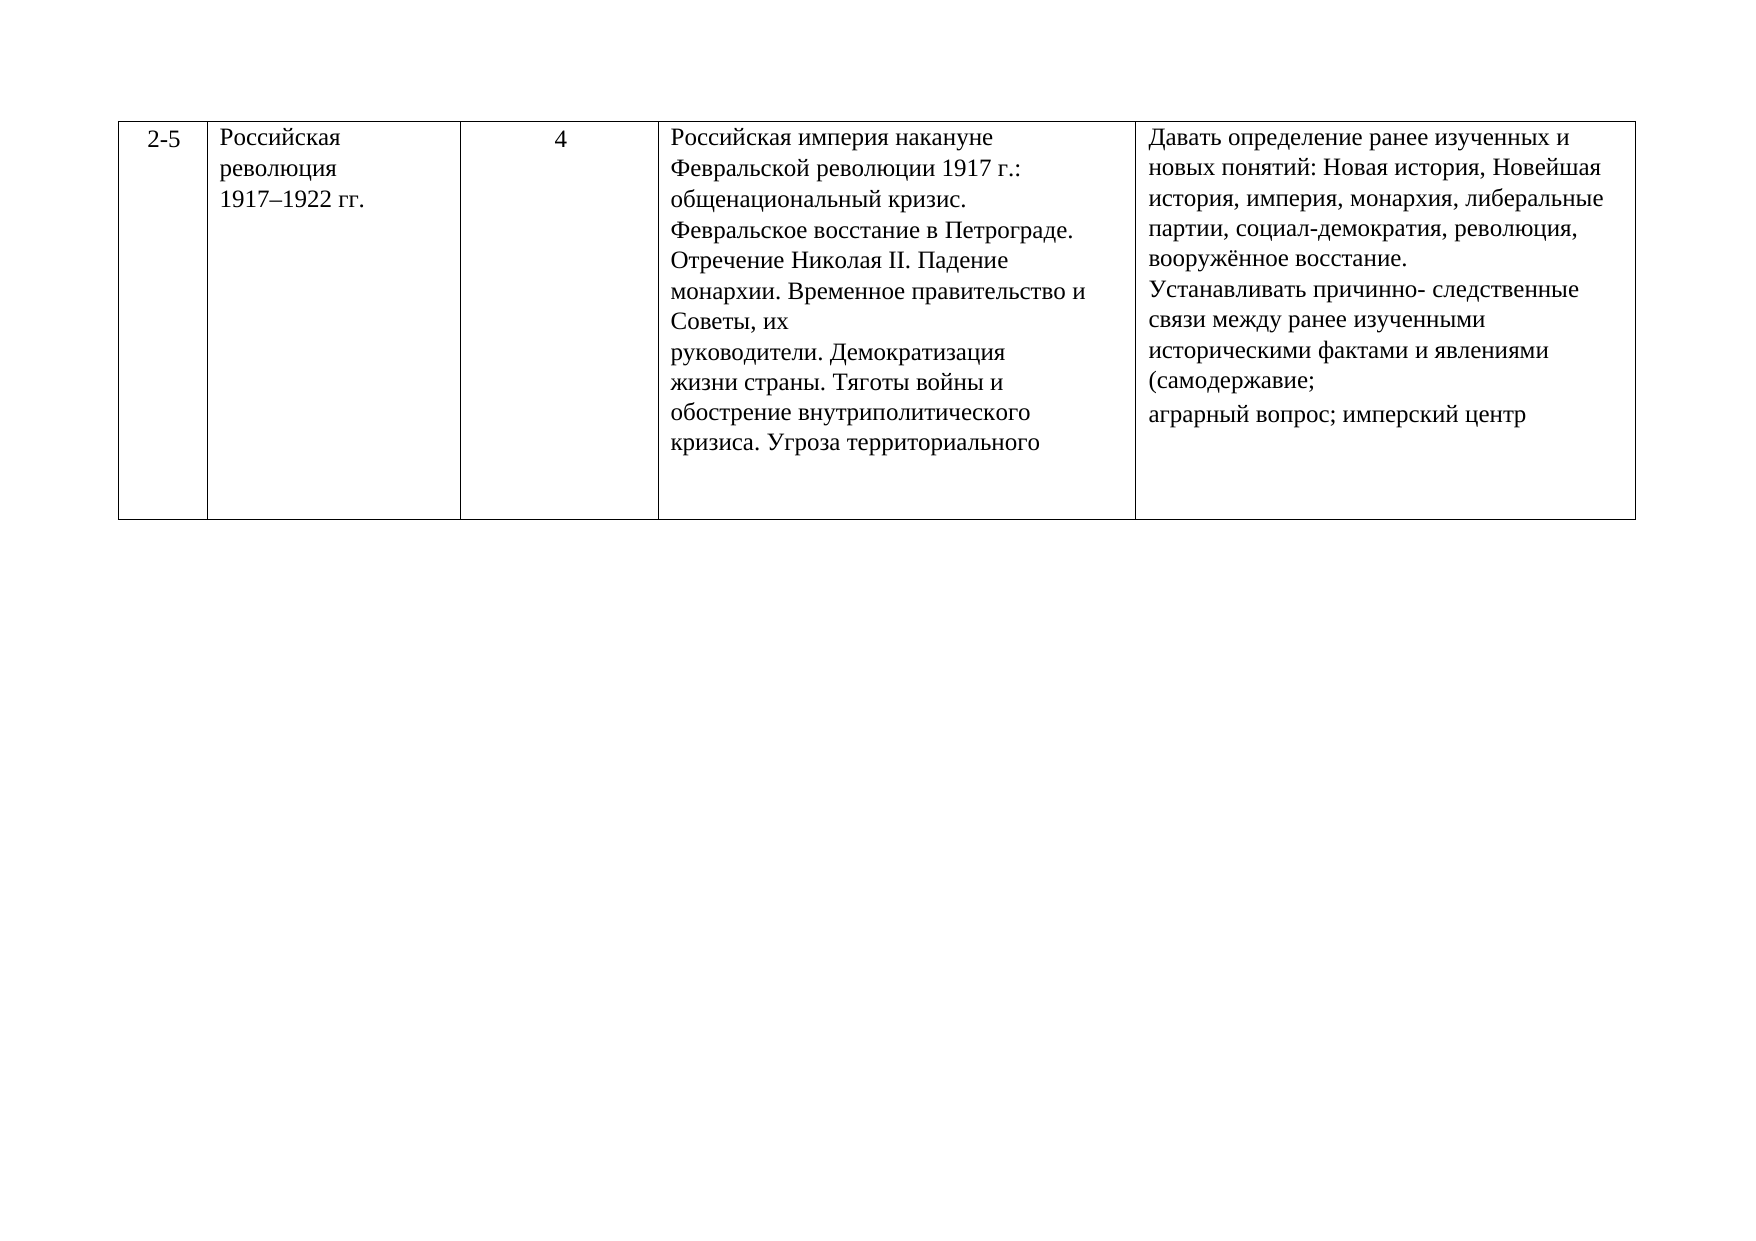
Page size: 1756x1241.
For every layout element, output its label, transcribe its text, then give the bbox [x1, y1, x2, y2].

table_cell 2-5 [119, 122, 207, 519]
table_cell Российская империя накануне Февральской революции 1917 г.: общенациональный кризис. Февральское восстание в Петрограде. Отречение Николая II. Падение монархии. Временное правительство и Советы, их руководители. Демократизация жизни страны. Тяготы войны и обострение внутриполитического кризиса. Угроза территориального [659, 122, 1135, 519]
table_cell Давать определение ранее изученных и новых понятий: Новая история, Новейшая история, империя, монархия, либеральные партии, социал-демократия, революция, вооружённое восстание. Устанавливать причинно- следственные связи между ранее изученными историческими фактами и явлениями (самодержавие; аграрный вопрос; имперский центр [1136, 122, 1635, 519]
table_cell 4 [461, 122, 658, 519]
table_cell Российская революция 1917–1922 гг. [208, 122, 460, 519]
